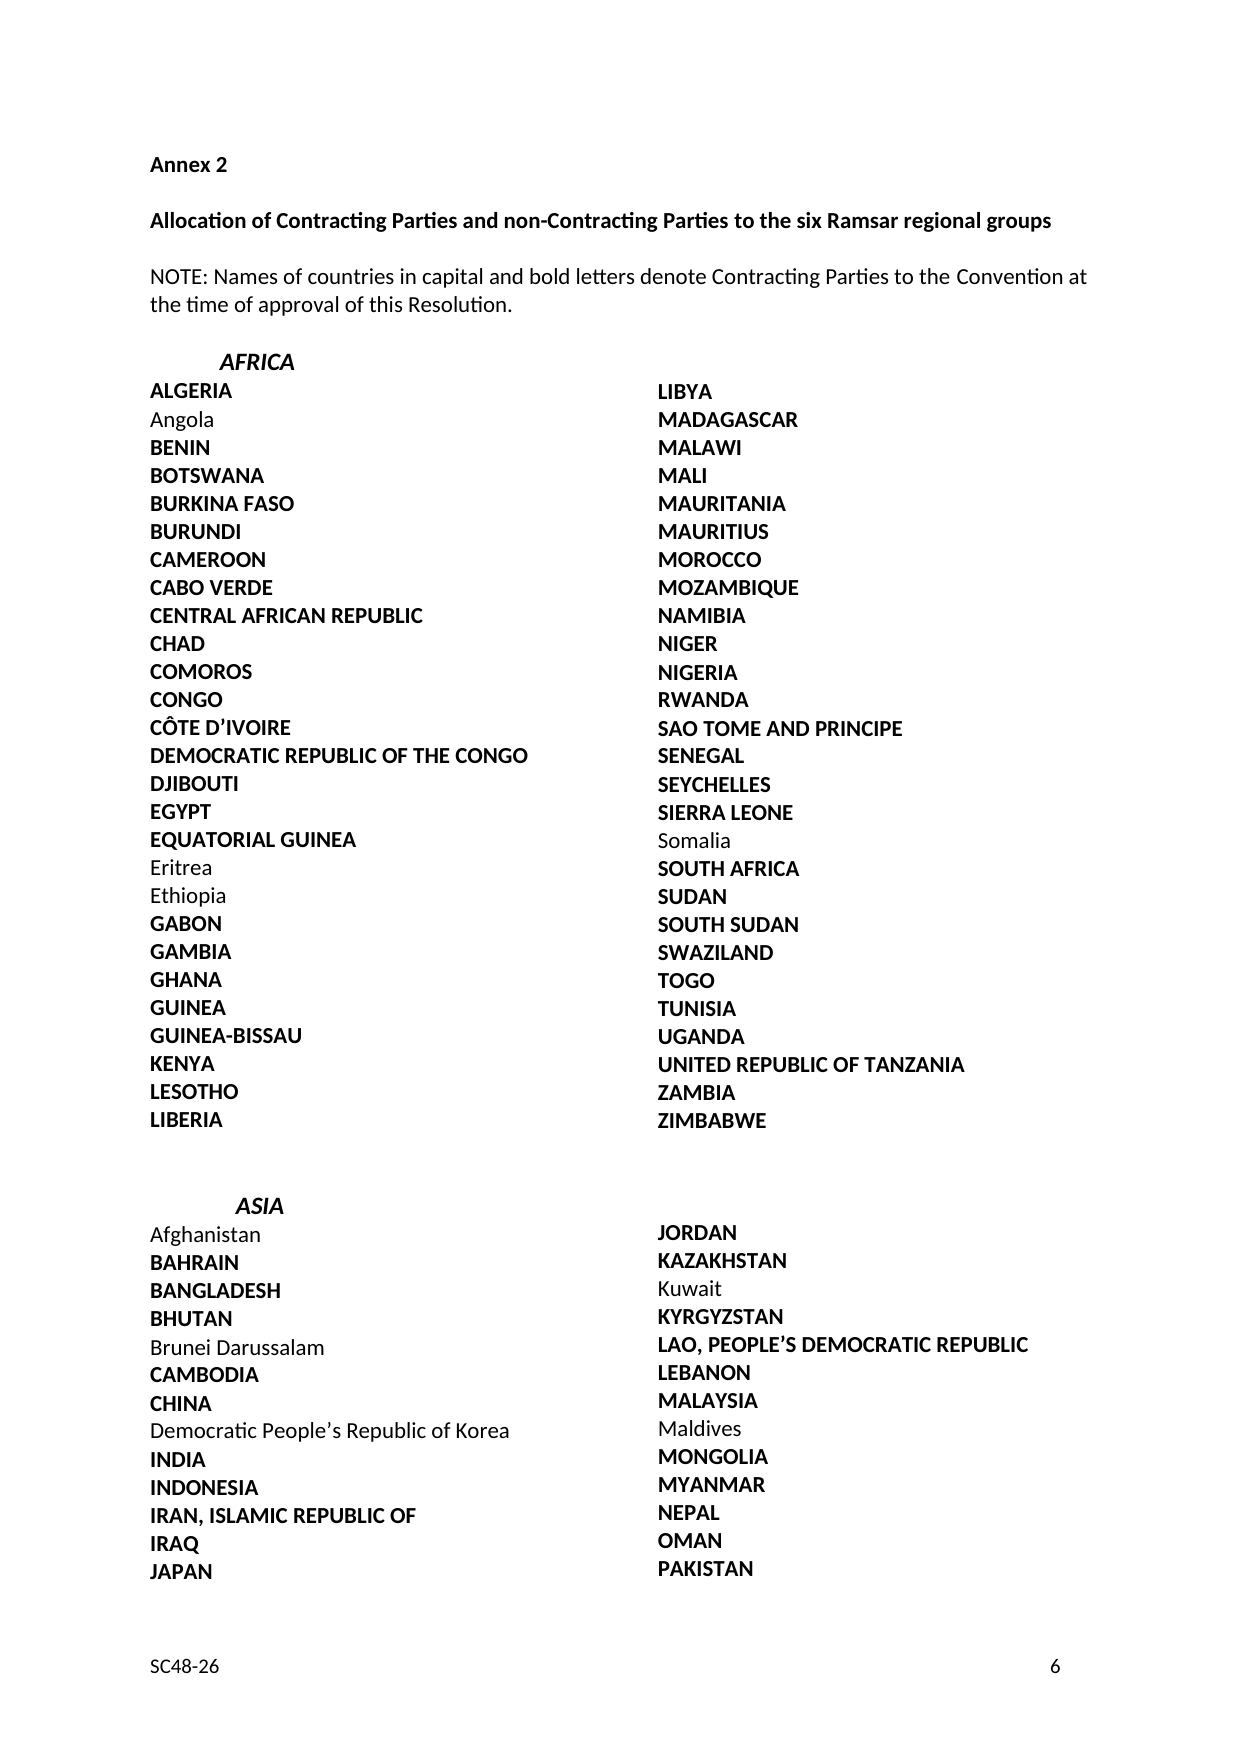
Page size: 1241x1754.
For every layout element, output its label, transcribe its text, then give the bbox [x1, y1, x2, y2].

subtitle LIBERIA [150, 1105, 583, 1133]
text Allocation of Contracting Parties and non-Contracting Parties to the six Ramsar regional groups [150, 206, 1090, 234]
text GHANA [150, 965, 583, 993]
text CÔTE D’IVOIRE [150, 713, 583, 741]
text BHUTAN [150, 1304, 583, 1333]
text INDIA [150, 1445, 583, 1473]
text MOZAMBIQUE [658, 573, 1090, 602]
text CABO VERDE [150, 573, 583, 601]
text JORDAN [658, 1218, 1090, 1246]
subtitle GUINEA-BISSAU [150, 1021, 583, 1049]
text TOGO [658, 966, 1090, 994]
text BURKINA FASO [150, 489, 583, 517]
subtitle UNITED REPUBLIC OF TANZANIA [658, 1050, 1090, 1078]
subtitle KENYA [150, 1049, 583, 1077]
text CHAD [150, 629, 583, 657]
text Democratic People’s Republic of Korea [150, 1417, 583, 1445]
text IRAN, ISLAMIC REPUBLIC OF [150, 1501, 583, 1529]
subtitle ALGERIA [150, 377, 583, 405]
text UGANDA [658, 1022, 1090, 1050]
text Kuwait [658, 1274, 1090, 1302]
text NIGER [658, 629, 1090, 658]
text Maldives [658, 1414, 1090, 1442]
subtitle BENIN [150, 433, 583, 461]
text MALAYSIA [658, 1386, 1090, 1414]
text CENTRAL AFRICAN REPUBLIC [150, 601, 583, 629]
text BANGLADESH [150, 1277, 583, 1304]
text CAMEROON [150, 545, 583, 573]
text DEMOCRATIC REPUBLIC OF THE CONGO [150, 741, 583, 769]
subtitle Annex 2 [150, 150, 1090, 178]
text CAMBODIA [150, 1361, 583, 1389]
text CONGO [150, 685, 583, 713]
text BAHRAIN [150, 1248, 583, 1277]
text GAMBIA [150, 937, 583, 965]
text Ethiopia [150, 881, 583, 909]
subtitle LESOTHO [150, 1077, 583, 1105]
text Afghanistan [150, 1221, 583, 1248]
subtitle Angola [150, 405, 583, 433]
text ZIMBABWE [658, 1106, 1090, 1134]
text LIBYA [658, 377, 1090, 405]
text BURUNDI [150, 517, 583, 545]
subtitle ZAMBIA [658, 1078, 1090, 1106]
text DJIBOUTI [150, 769, 583, 797]
text GABON [150, 909, 583, 937]
text SEYCHELLES [658, 770, 1090, 798]
text SIERRA LEONE [658, 798, 1090, 826]
text INDONESIA [150, 1473, 583, 1501]
text MAURITIUS [658, 517, 1090, 546]
text NOTE: Names of countries in capital and bold letters denote Contracting Parties to the Convention at the time of approval of this Resolution. [150, 262, 1090, 318]
text SOUTH SUDAN [658, 910, 1090, 938]
text COMOROS [150, 657, 583, 685]
text SAO TOME AND PRINCIPE [658, 714, 1090, 742]
text MALI [658, 461, 1090, 489]
subtitle SUDAN [658, 882, 1090, 910]
subtitle AFRICA [150, 346, 583, 377]
subtitle KYRGYZSTAN [658, 1302, 1090, 1330]
text MOROCCO [658, 546, 1090, 573]
text KAZAKHSTAN [658, 1246, 1090, 1274]
text EQUATORIAL GUINEA [150, 825, 583, 853]
text IRAQ [150, 1529, 583, 1557]
text Brunei Darussalam [150, 1333, 583, 1361]
text Somalia [658, 826, 1090, 854]
subtitle SOUTH AFRICA [658, 854, 1090, 882]
text Eritrea [150, 853, 583, 881]
text TUNISIA [658, 994, 1090, 1022]
text MALAWI [658, 433, 1090, 461]
text LEBANON [658, 1358, 1090, 1386]
text SENEGAL [658, 742, 1090, 770]
text RWANDA [658, 686, 1090, 714]
text JAPAN [150, 1557, 583, 1585]
subtitle PAKISTAN [658, 1554, 1090, 1582]
text MYANMAR [658, 1470, 1090, 1498]
text MONGOLIA [658, 1442, 1090, 1470]
text CHINA [150, 1389, 583, 1417]
text ASIA [150, 1190, 583, 1221]
text OMAN [658, 1526, 1090, 1554]
text MADAGASCAR [658, 405, 1090, 433]
text SWAZILAND [658, 938, 1090, 966]
text EGYPT [150, 797, 583, 825]
text MAURITANIA [658, 489, 1090, 517]
text LAO, PEOPLE’S DEMOCRATIC REPUBLIC [658, 1330, 1090, 1358]
text NEPAL [658, 1498, 1090, 1526]
text GUINEA [150, 993, 583, 1021]
text NIGERIA [658, 658, 1090, 686]
text NAMIBIA [658, 602, 1090, 629]
subtitle BOTSWANA [150, 461, 583, 489]
